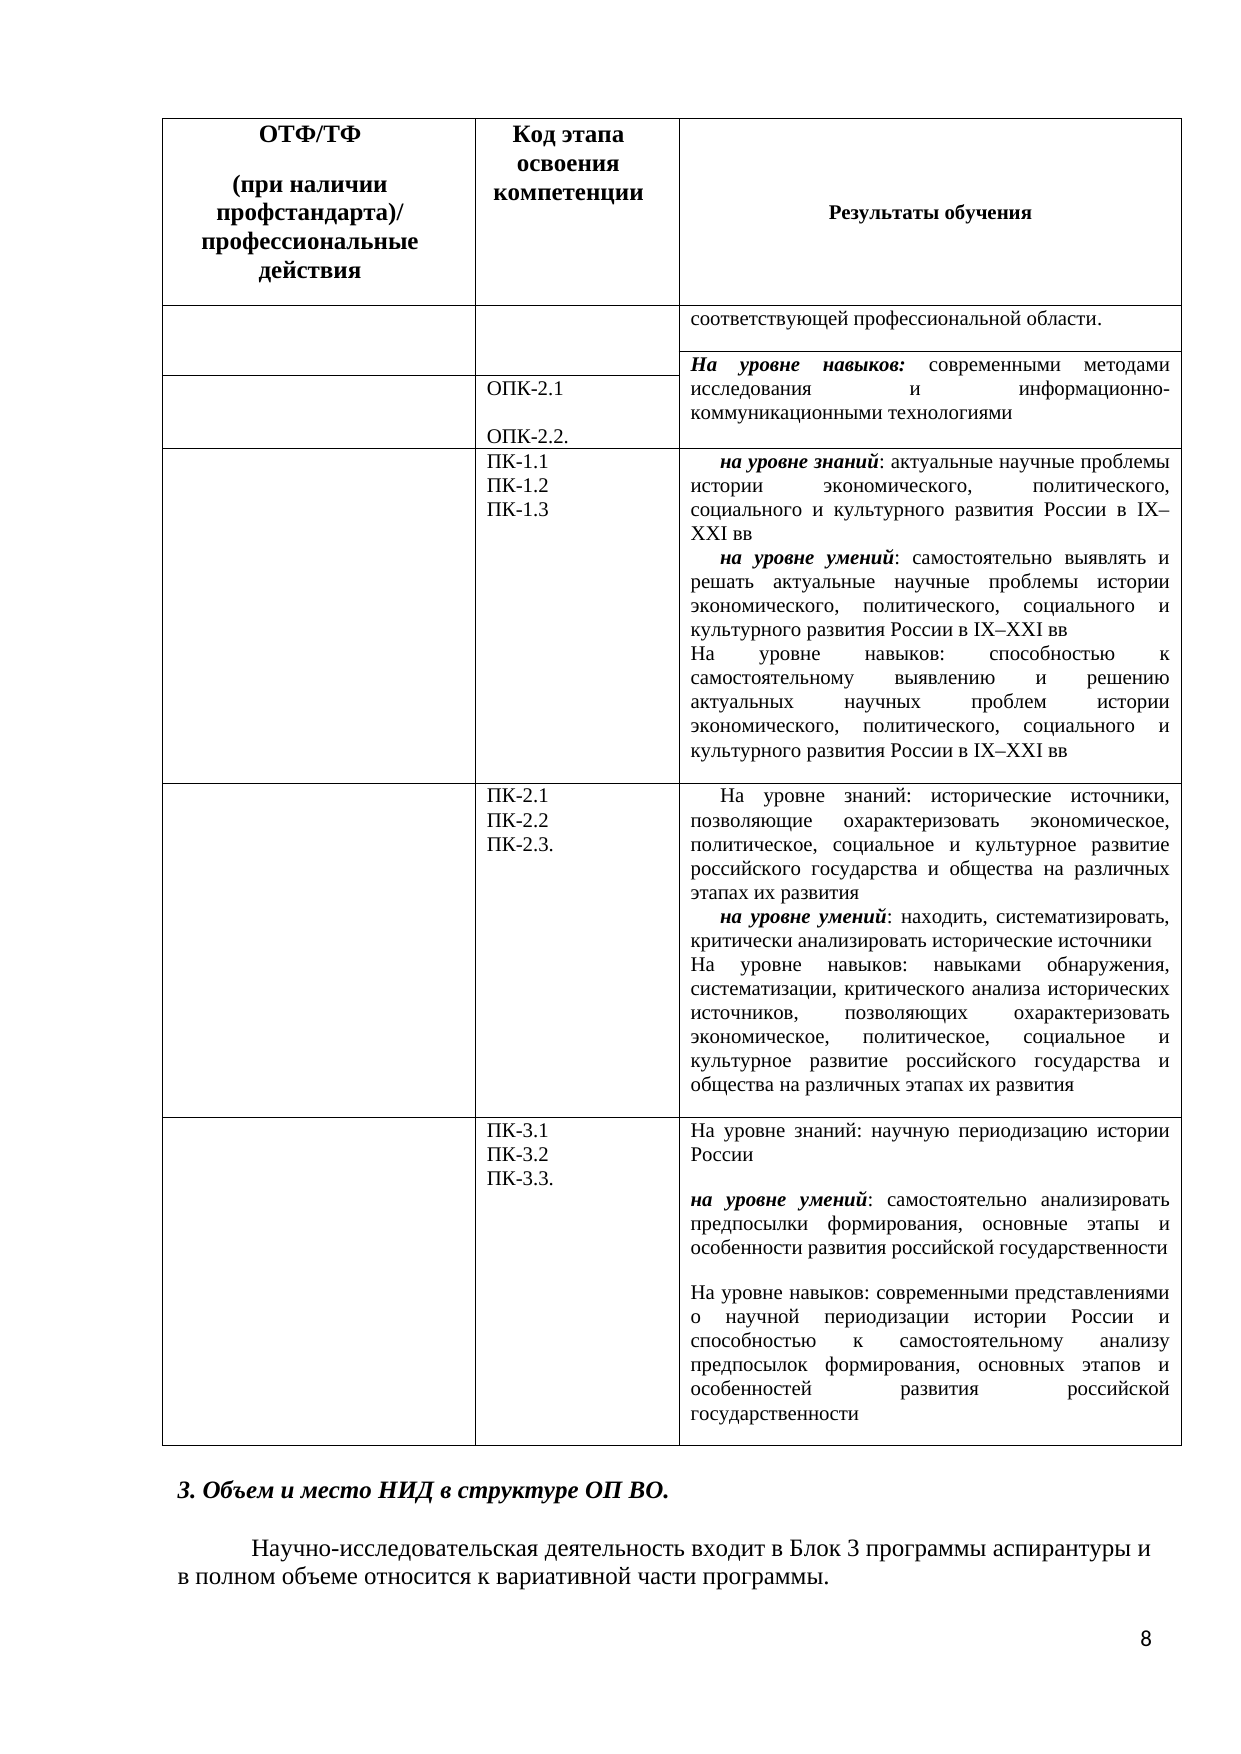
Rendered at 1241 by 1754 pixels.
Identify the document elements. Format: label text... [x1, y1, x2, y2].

table_header Результаты обучения [680, 119, 1181, 304]
table_cell ПК-2.1 ПК-2.2 ПК-2.3. [476, 784, 679, 1117]
table_cell ПК-1.1 ПК-1.2 ПК-1.3 [476, 449, 679, 782]
table_header Код этапа освоения компетенции [476, 119, 679, 304]
table_cell На уровне навыков: современными методами исследования и информационно-коммуникационными технологиями [680, 352, 1181, 448]
table_cell На уровне знаний: исторические источники, позволяющие охарактеризовать экономическое, политическое, социальное и культурное развитие российского государства и общества на различных этапах их развития на уровне умений: находить, систематизировать, критически анализировать исторические источники На уровне навыков: навыками обнаружения, систематизации, критического анализа исторических источников, позволяющих охарактеризовать экономическое, политическое, социальное и культурное развитие российского государства и общества на различных этапах их развития [680, 784, 1181, 1117]
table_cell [680, 306, 1181, 351]
text 3. Объем и место НИД в структуре ОП ВО. [177, 1475, 1152, 1504]
table_cell [163, 1118, 475, 1445]
table_header ОТФ/ТФ (при наличии профстандарта)/ профессиональные действия [163, 119, 475, 304]
table_cell ОПК-2.1 ОПК-2.2. [476, 376, 679, 448]
table_cell [163, 376, 475, 448]
table_cell на уровне знаний: актуальные научные проблемы истории экономического, политического, социального и культурного развития России в IX–XXI вв на уровне умений: самостоятельно выявлять и решать актуальные научные проблемы истории экономического, политического, социального и культурного развития России в IX–XXI вв На уровне навыков: способностью к самостоятельному выявлению и решению актуальных научных проблем истории экономического, политического, социального и культурного развития России в IX–XXI вв [680, 449, 1181, 782]
table_cell [163, 449, 475, 782]
table_cell [163, 784, 475, 1117]
table_cell ПК-3.1 ПК-3.2 ПК-3.3. [476, 1118, 679, 1445]
text Научно-исследовательская деятельность входит в Блок 3 программы аспирантуры и в полном объеме относится к вариативной части программы. [177, 1533, 1152, 1590]
table_cell На уровне знаний: научную периодизацию истории России на уровне умений: самостоятельно анализировать предпосылки формирования, основные этапы и особенности развития российской государственности На уровне навыков: современными представлениями о научной периодизации истории России и способностью к самостоятельному анализу предпосылок формирования, основных этапов и особенностей развития российской государственности [680, 1118, 1181, 1445]
